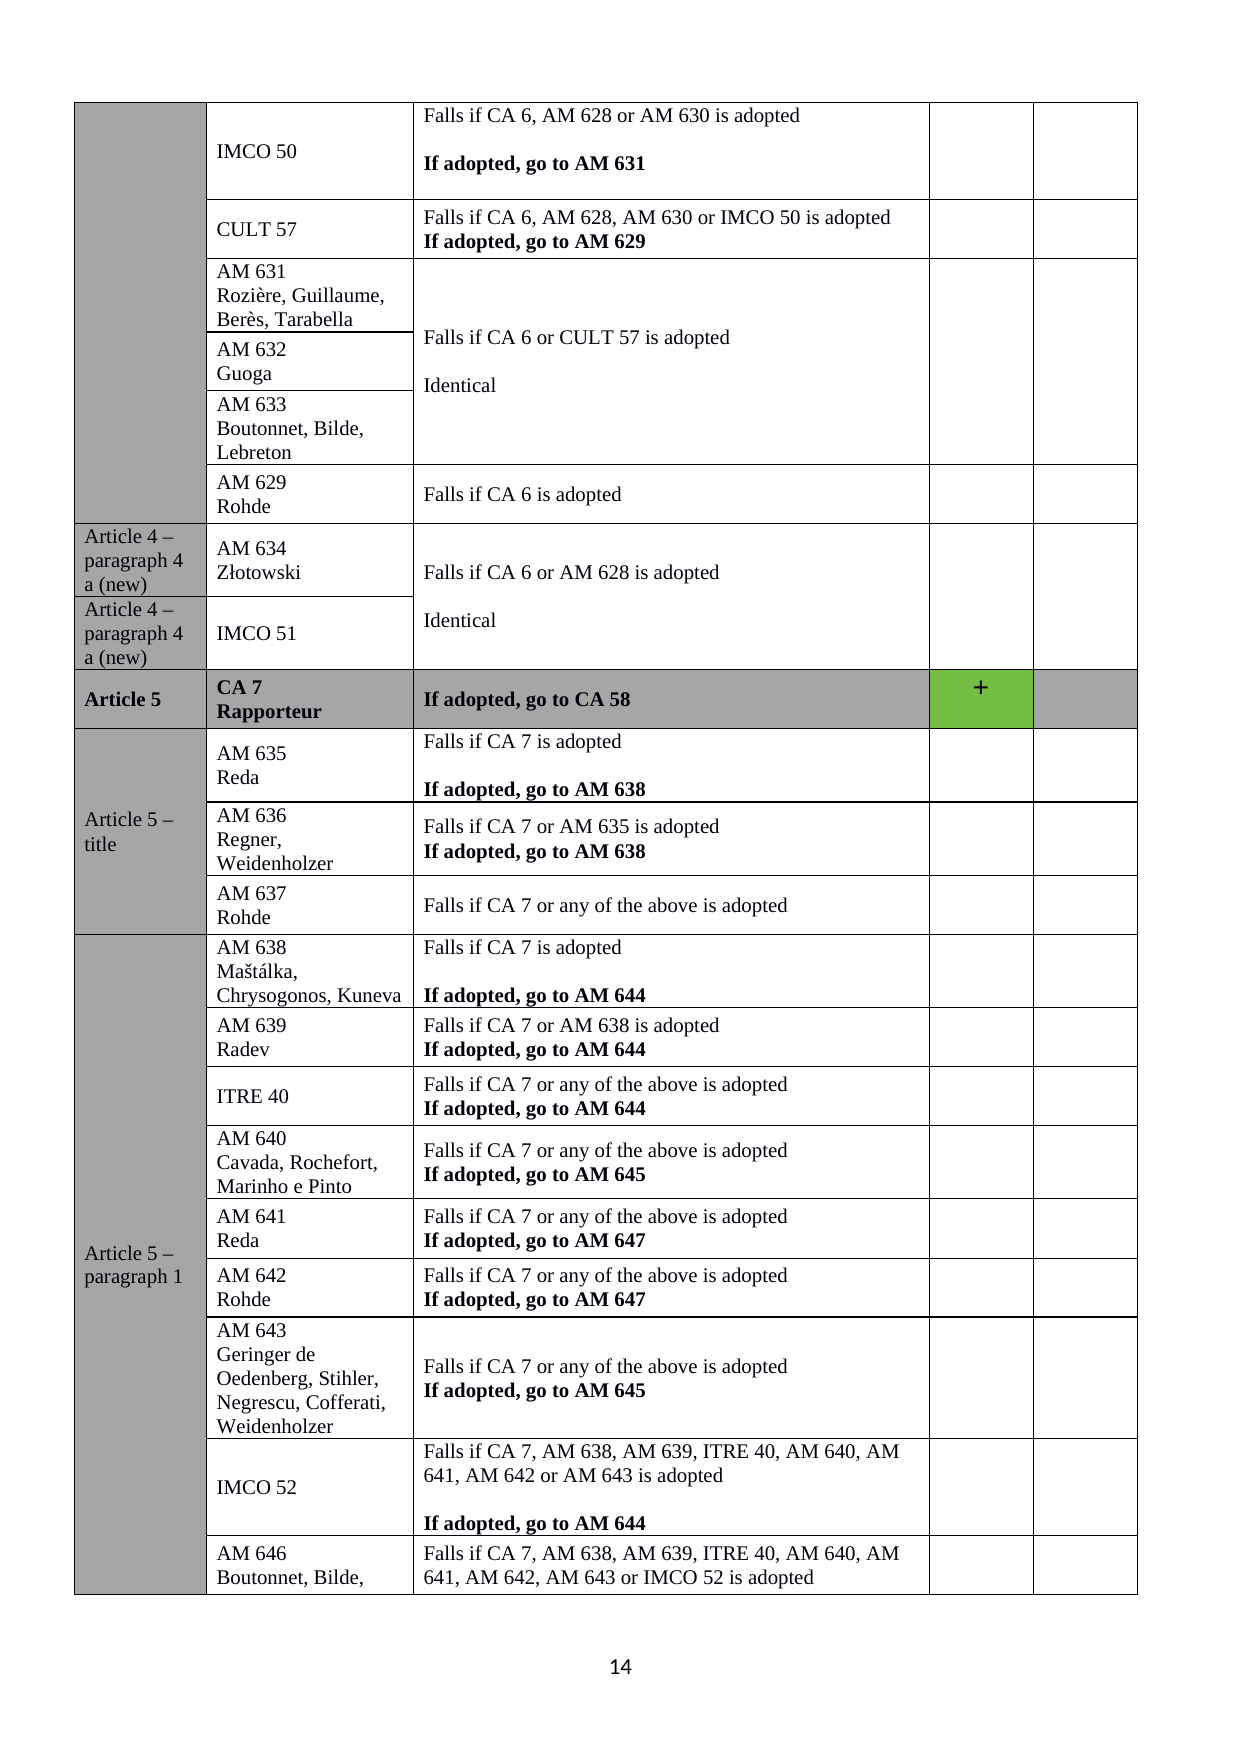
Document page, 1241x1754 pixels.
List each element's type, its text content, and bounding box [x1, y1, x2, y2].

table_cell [207, 1536, 413, 1594]
table_cell AM 635 Reda [207, 729, 413, 801]
table_cell [930, 729, 1033, 801]
table_cell [930, 1439, 1033, 1535]
table_cell AM 640 Cavada, Rochefort, Marinho e Pinto [207, 1126, 413, 1198]
table_cell Falls if CA 7, AM 638, AM 639, ITRE 40, AM 640, AM 641, AM 642 or AM 643 is adopted If adopted, go to AM 644 [414, 1439, 929, 1535]
table_cell Article 5 – paragraph 1 [75, 935, 206, 1594]
table_cell [930, 1536, 1033, 1594]
table_cell [930, 259, 1033, 464]
table_cell IMCO 51 [207, 597, 413, 669]
table_cell [930, 524, 1033, 669]
table_cell Falls if CA 6 or AM 628 is adopted Identical [414, 524, 929, 669]
table_cell Falls if CA 7 or AM 635 is adopted If adopted, go to AM 638 [414, 803, 929, 875]
table_cell Falls if CA 7 or any of the above is adopted If adopted, go to AM 647 [414, 1199, 929, 1257]
table_cell AM 642 Rohde [207, 1259, 413, 1316]
table_cell AM 638 Maštálka, Chrysogonos, Kuneva [207, 935, 413, 1007]
table_cell CA 7 Rapporteur [207, 670, 413, 728]
table_cell [1034, 524, 1137, 669]
table_cell [1034, 1536, 1137, 1594]
table_cell Falls if CA 6 or CULT 57 is adopted Identical [414, 259, 929, 464]
table_cell [930, 1199, 1033, 1257]
table_cell [1034, 935, 1137, 1007]
table_cell AM 631 Rozière, Guillaume, Berès, Tarabella [207, 259, 413, 331]
table_cell Article 5 [75, 670, 206, 728]
table_cell [930, 1067, 1033, 1125]
table_cell Article 4 – paragraph 4 a (new) [75, 524, 206, 596]
table_cell AM 641 Reda [207, 1199, 413, 1257]
table_cell [930, 1126, 1033, 1198]
table_cell Falls if CA 7 is adopted If adopted, go to AM 638 [414, 729, 929, 801]
table_cell IMCO 50 [207, 103, 413, 199]
table_cell AM 639 Radev [207, 1008, 413, 1066]
table_cell [930, 200, 1033, 258]
table_cell AM 629 Rohde [207, 465, 413, 523]
table_cell [1034, 1439, 1137, 1535]
table_cell [930, 876, 1033, 934]
table_cell [1034, 670, 1137, 728]
table_cell Falls if CA 6 is adopted [414, 465, 929, 523]
table_cell AM 632 Guoga [207, 333, 413, 390]
table_cell [1034, 465, 1137, 523]
table_cell [930, 1318, 1033, 1438]
table_cell Falls if CA 7 or any of the above is adopted If adopted, go to AM 644 [414, 1067, 929, 1125]
table_cell If adopted, go to CA 58 [414, 670, 929, 728]
table_cell Article 5 – title [75, 729, 206, 934]
table_cell [930, 103, 1033, 199]
table_cell Falls if CA 7 or any of the above is adopted If adopted, go to AM 645 [414, 1126, 929, 1198]
table_cell [1034, 103, 1137, 199]
table_cell IMCO 52 [207, 1439, 413, 1535]
table_cell AM 636 Regner, Weidenholzer [207, 803, 413, 875]
table_cell [1034, 1199, 1137, 1257]
table_cell + [930, 670, 1033, 728]
table_cell [930, 1008, 1033, 1066]
table_cell [1034, 803, 1137, 875]
table_cell [1034, 876, 1137, 934]
table_cell AM 633 Boutonnet, Bilde, Lebreton [207, 391, 413, 464]
table_cell Falls if CA 7 or any of the above is adopted If adopted, go to AM 647 [414, 1259, 929, 1316]
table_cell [414, 1536, 929, 1594]
table_cell [1034, 729, 1137, 801]
table_cell [1034, 259, 1137, 464]
table_cell [1034, 1318, 1137, 1438]
table_cell [1034, 1067, 1137, 1125]
table_cell Falls if CA 7 or AM 638 is adopted If adopted, go to AM 644 [414, 1008, 929, 1066]
table_cell Falls if CA 6, AM 628, AM 630 or IMCO 50 is adopted If adopted, go to AM 629 [414, 200, 929, 258]
table_cell AM 637 Rohde [207, 876, 413, 934]
table_cell Article 4 – paragraph 4 a (new) [75, 597, 206, 669]
table_cell Falls if CA 6, AM 628 or AM 630 is adopted If adopted, go to AM 631 [414, 103, 929, 199]
table_cell [1034, 1126, 1137, 1198]
table_cell CULT 57 [207, 200, 413, 258]
table_cell [930, 465, 1033, 523]
table_cell [1034, 200, 1137, 258]
table_cell Falls if CA 7 or any of the above is adopted If adopted, go to AM 645 [414, 1318, 929, 1438]
table_cell [1034, 1259, 1137, 1316]
table_cell Falls if CA 7 or any of the above is adopted [414, 876, 929, 934]
table_cell [1034, 1008, 1137, 1066]
table_cell [930, 1259, 1033, 1316]
table_cell AM 643 Geringer de Oedenberg, Stihler, Negrescu, Cofferati, Weidenholzer [207, 1318, 413, 1438]
table_cell [930, 803, 1033, 875]
table_cell AM 634 Złotowski [207, 524, 413, 596]
table_cell [930, 935, 1033, 1007]
table_cell Falls if CA 7 is adopted If adopted, go to AM 644 [414, 935, 929, 1007]
table_cell ITRE 40 [207, 1067, 413, 1125]
